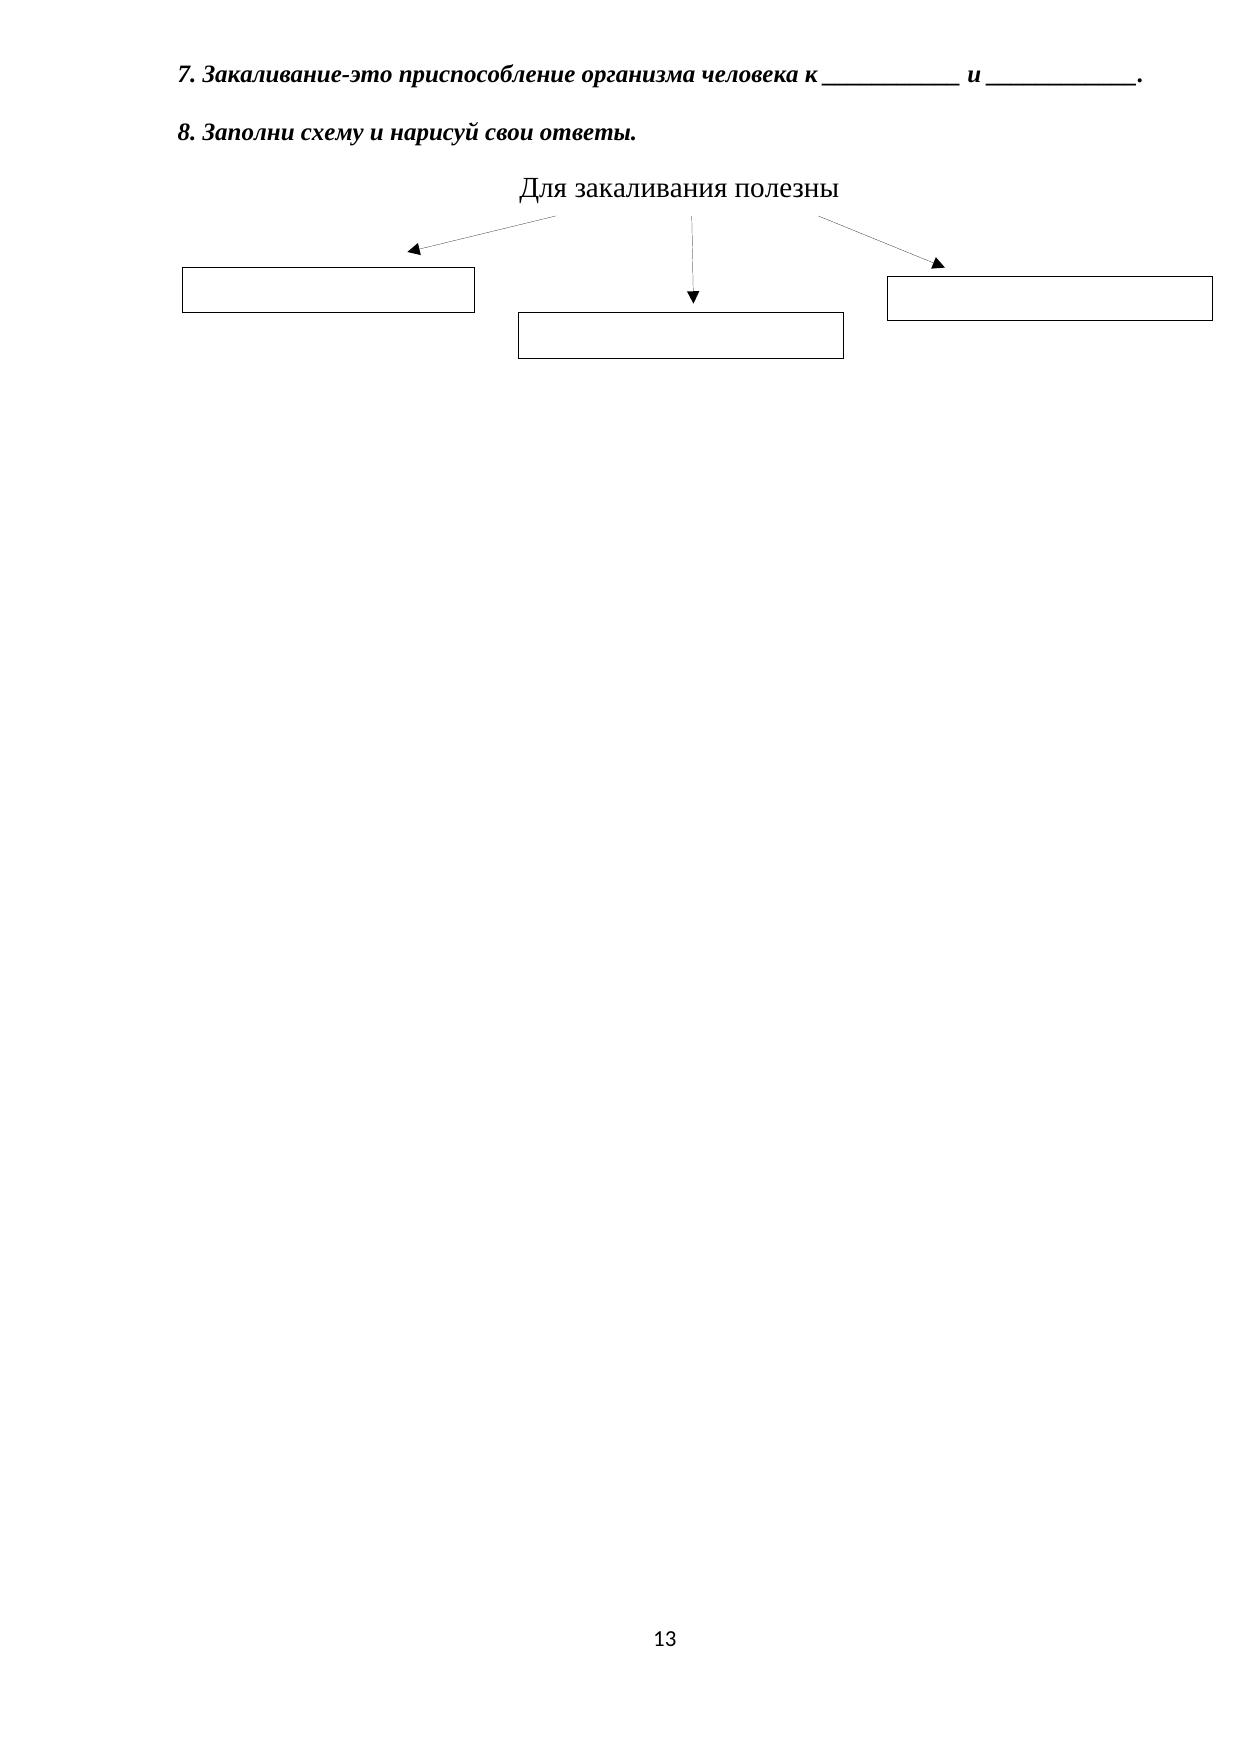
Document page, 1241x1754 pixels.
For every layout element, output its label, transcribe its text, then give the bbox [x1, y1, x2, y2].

text 8. Заполни схему и нарисуй свои ответы. [177, 117, 1152, 145]
text Для закаливания полезны [177, 171, 1152, 204]
text 7. Закаливание-это приспособление организма человека к ___________ и ____________. [177, 59, 1152, 88]
